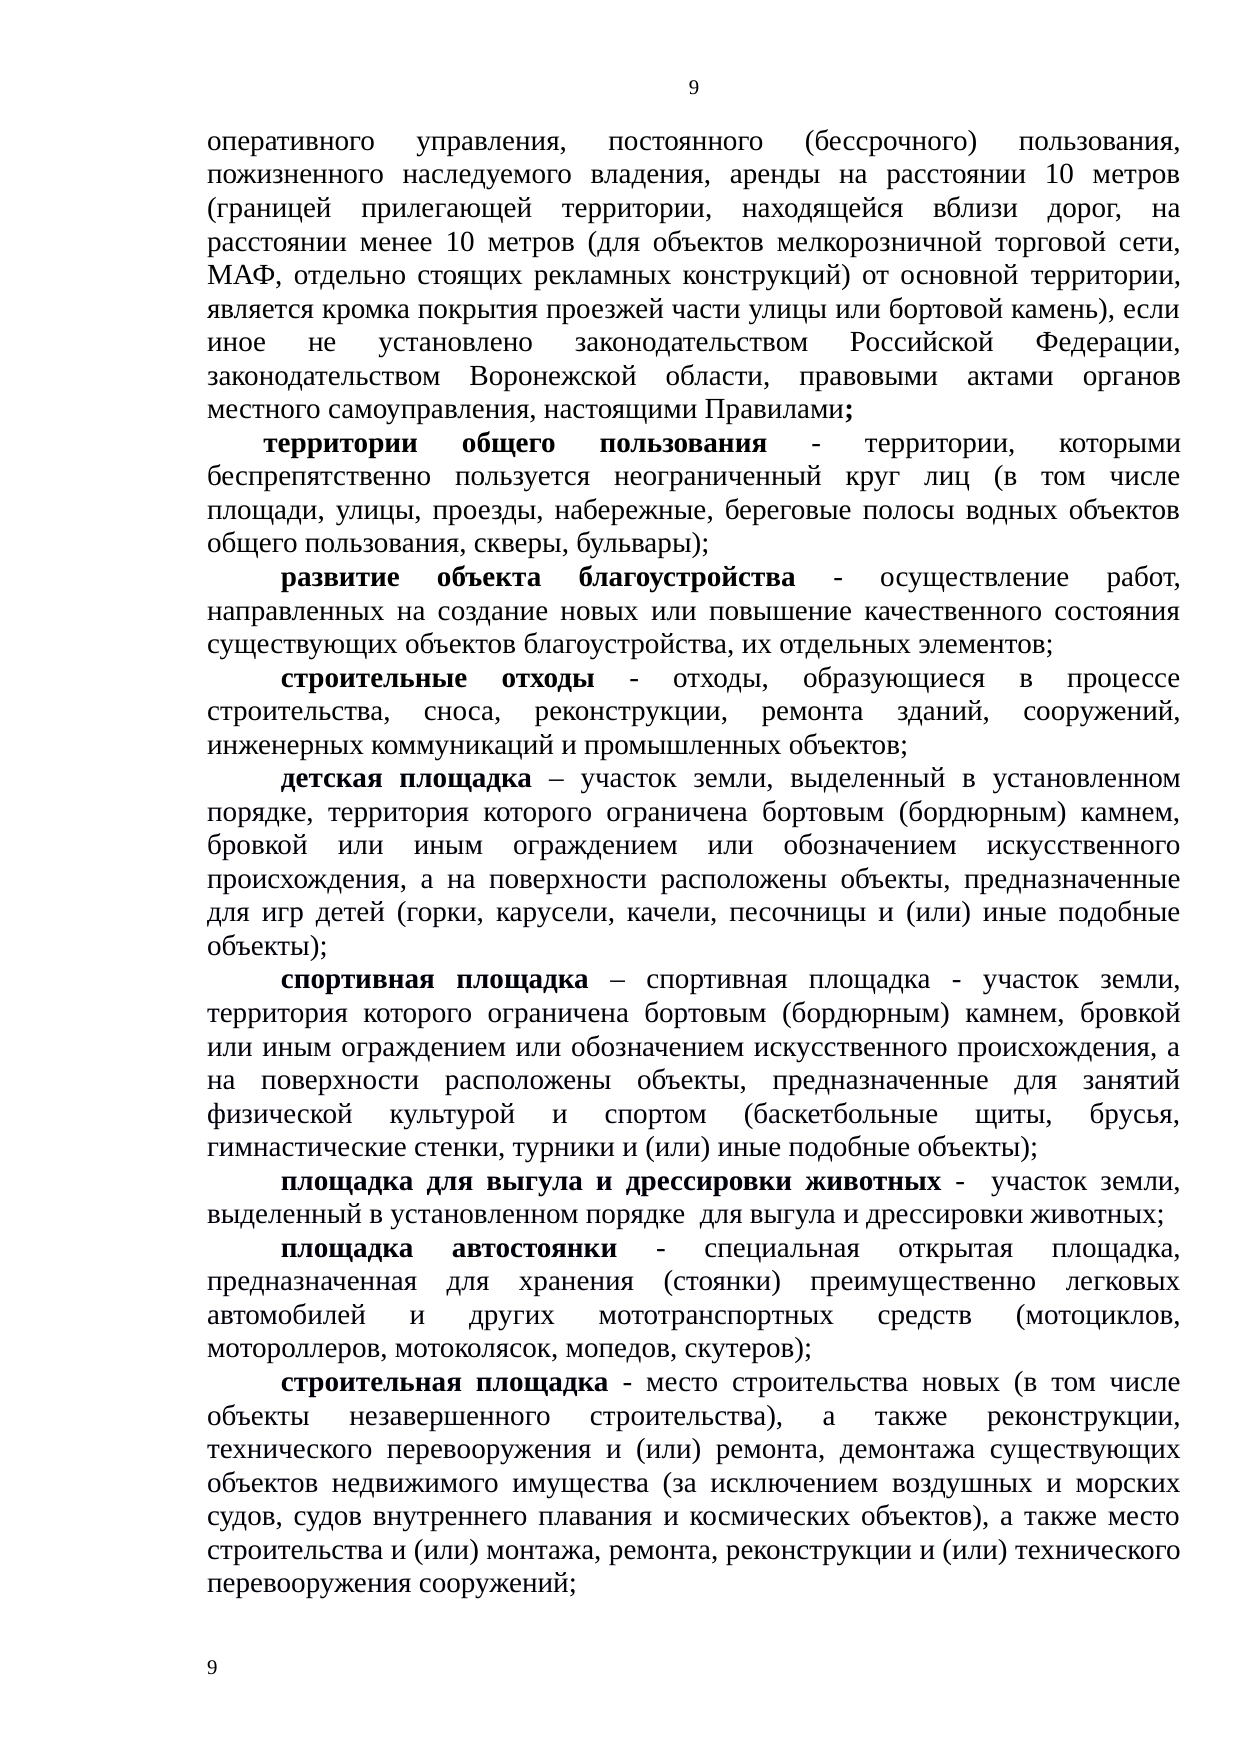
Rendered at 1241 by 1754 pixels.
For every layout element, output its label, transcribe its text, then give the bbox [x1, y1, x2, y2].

text территории общего пользования - территории, которыми беспрепятственно пользуется неограниченный круг лиц (в том числе площади, улицы, проезды, набережные, береговые полосы водных объектов общего пользования, скверы, бульвары); [207, 425, 1181, 559]
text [207, 123, 1181, 425]
subtitle площадка автостоянки - специальная открытая площадка, предназначенная для хранения (стоянки) преимущественно легковых автомобилей и других мототранспортных средств (мотоциклов, мотороллеров, мотоколясок, мопедов, скутеров); [207, 1230, 1181, 1364]
text строительные отходы - отходы, образующиеся в процессе строительства, сноса, реконструкции, ремонта зданий, сооружений, инженерных коммуникаций и промышленных объектов; [207, 660, 1181, 760]
text детская площадка – участок земли, выделенный в установленном порядке, территория которого ограничена бортовым (бордюрным) камнем, бровкой или иным ограждением или обозначением искусственного происхождения, а на поверхности расположены объекты, предназначенные для игр детей (горки, карусели, качели, песочницы и (или) иные подобные объекты); [207, 760, 1181, 962]
text развитие объекта благоустройства - осуществление работ, направленных на создание новых или повышение качественного состояния существующих объектов благоустройства, их отдельных элементов; [207, 559, 1181, 660]
text спортивная площадка – спортивная площадка - участок земли, территория которого ограничена бортовым (бордюрным) камнем, бровкой или иным ограждением или обозначением искусственного происхождения, а на поверхности расположены объекты, предназначенные для занятий физической культурой и спортом (баскетбольные щиты, брусья, гимнастические стенки, турники и (или) иные подобные объекты); [207, 962, 1181, 1163]
text площадка для выгула и дрессировки животных - участок земли, выделенный в установленном порядке для выгула и дрессировки животных; [207, 1163, 1181, 1230]
text строительная площадка - место строительства новых (в том числе объекты незавершенного строительства), а также реконструкции, технического перевооружения и (или) ремонта, демонтажа существующих объектов недвижимого имущества (за исключением воздушных и морских судов, судов внутреннего плавания и космических объектов), а также место строительства и (или) монтажа, ремонта, реконструкции и (или) технического перевооружения сооружений; [207, 1364, 1181, 1599]
